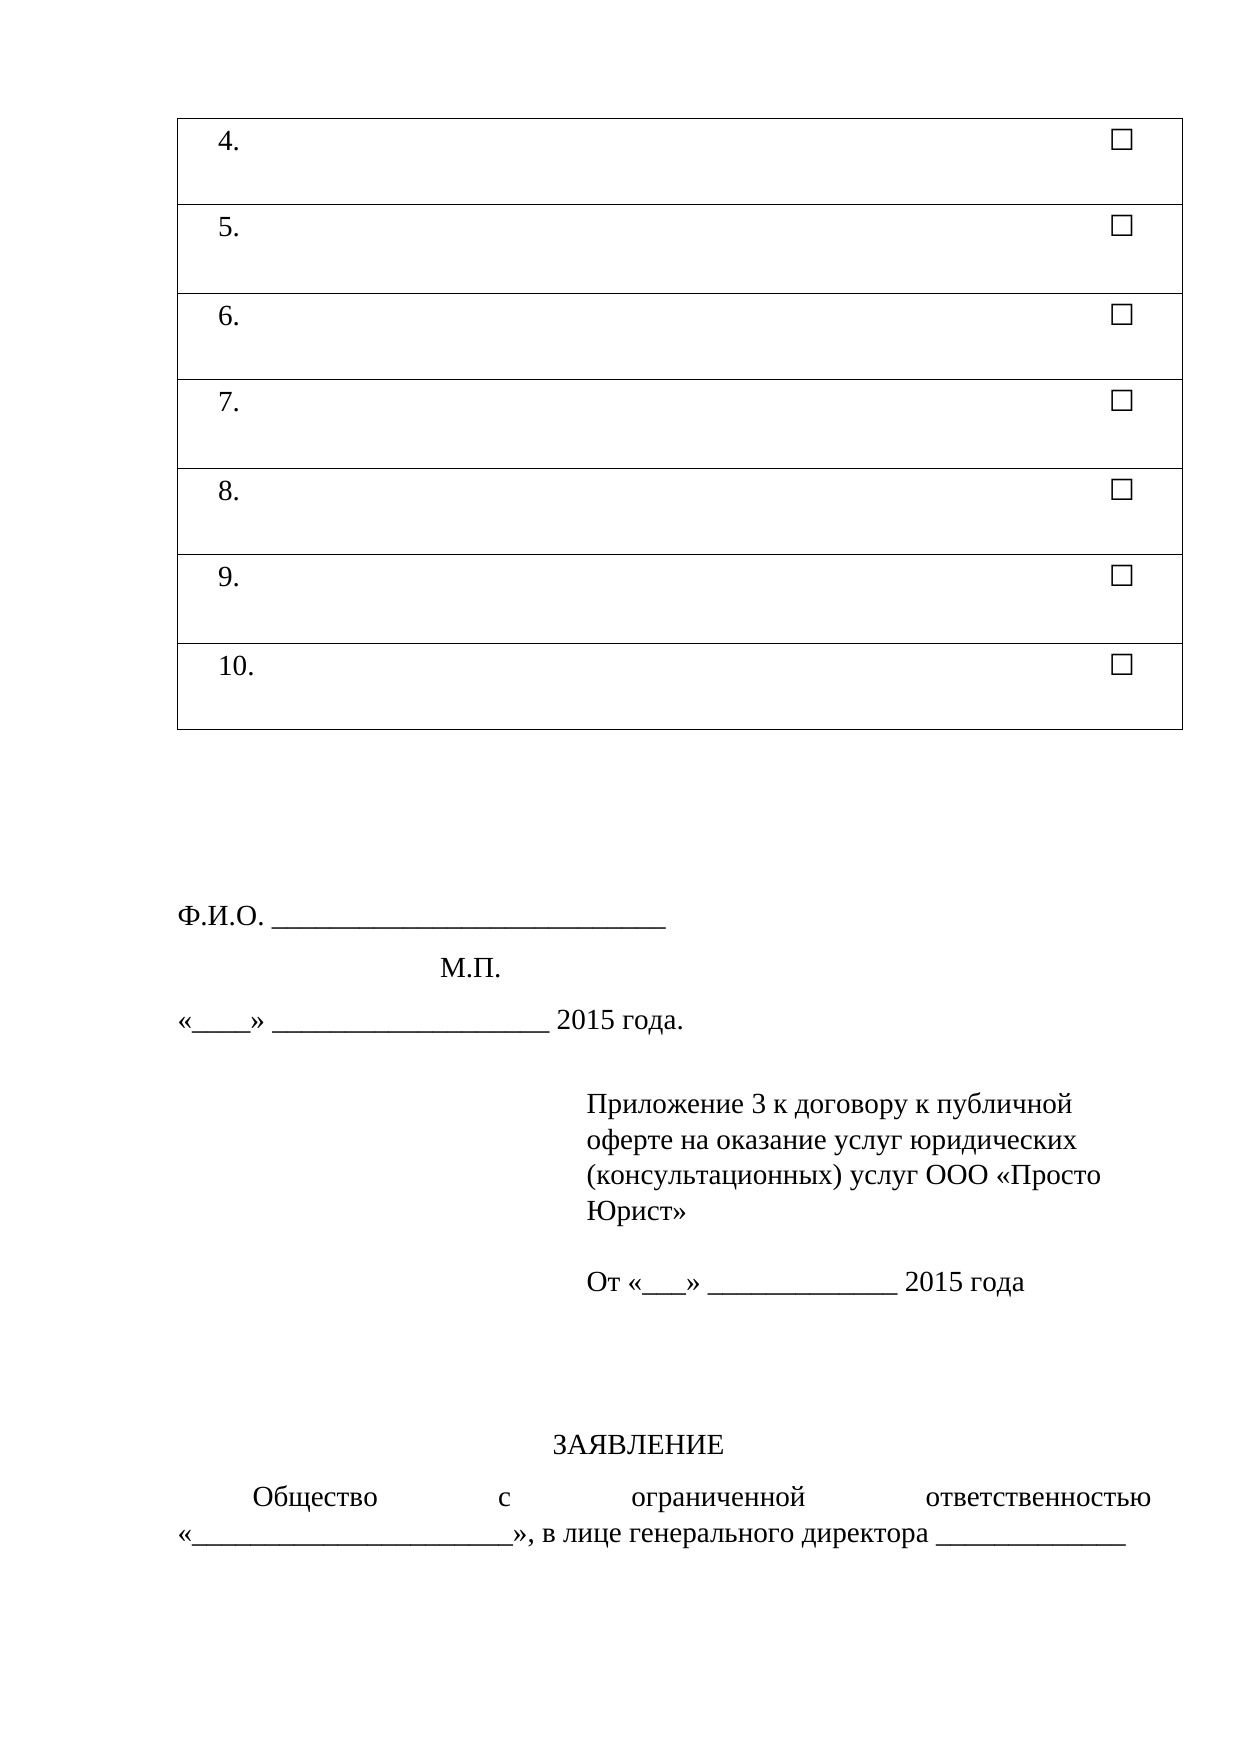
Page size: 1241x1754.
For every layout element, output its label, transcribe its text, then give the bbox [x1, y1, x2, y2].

table_cell ☐ [178, 555, 1182, 643]
table_header Приложение 3 к договору к публичной оферте на оказание услуг юридических (консультационных) услуг ООО «Просто Юрист» От «___» _____________ 2015 года [575, 1086, 1133, 1335]
table_cell ☐ [178, 644, 1182, 729]
table_cell ☐ [178, 119, 1182, 204]
text ЗАЯВЛЕНИЕ [552, 1427, 1152, 1461]
table_cell ☐ [178, 205, 1182, 293]
table_cell ☐ [178, 380, 1182, 468]
text «____» ___________________ 2015 года. [177, 1002, 1152, 1036]
table_cell ☐ [178, 294, 1182, 379]
text Ф.И.О. ___________________________ [177, 898, 1152, 931]
table_cell ☐ [178, 469, 1182, 554]
text Общество с ограниченной ответственностью «______________________», в лице генерального директора _____________ [177, 1479, 1152, 1548]
text М.П. [177, 950, 1152, 983]
